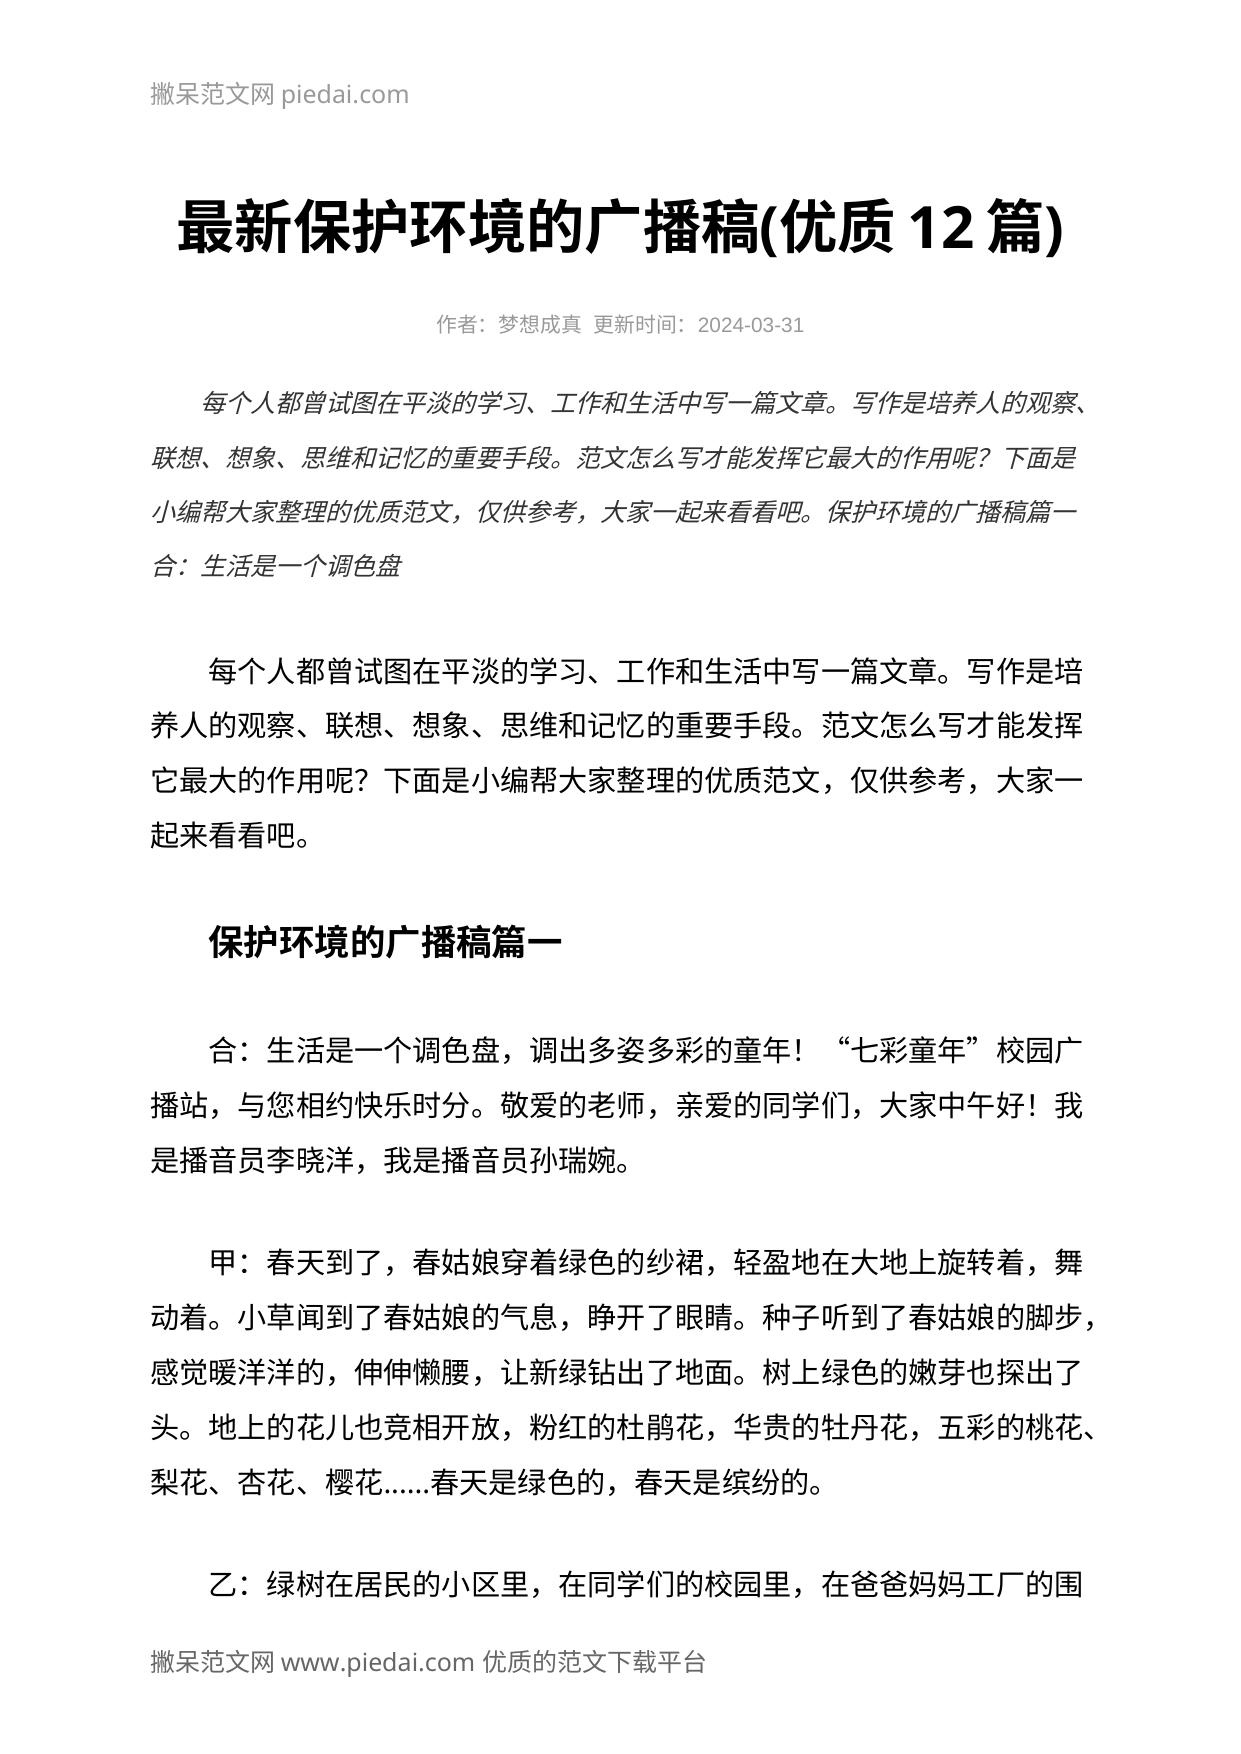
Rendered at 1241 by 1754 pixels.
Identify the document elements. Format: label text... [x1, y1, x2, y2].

text 合：生活是一个调色盘，调出多姿多彩的童年！“七彩童年”校园广播站，与您相约快乐时分。敬爱的老师，亲爱的同学们，大家中午好！我是播音员李晓洋，我是播音员孙瑞婉。 [150, 1028, 1090, 1180]
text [150, 1561, 1090, 1603]
subtitle 最新保护环境的广播稿(优质12篇) [150, 181, 1090, 266]
text 作者：梦想成真 更新时间：2024-03-31 [150, 313, 1090, 337]
text 甲：春天到了，春姑娘穿着绿色的纱裙，轻盈地在大地上旋转着，舞动着。小草闻到了春姑娘的气息，睁开了眼睛。种子听到了春姑娘的脚步，感觉暖洋洋的，伸伸懒腰，让新绿钻出了地面。树上绿色的嫩芽也探出了头。地上的花儿也竞相开放，粉红的杜鹃花，华贵的牡丹花，五彩的桃花、梨花、杏花、樱花......春天是绿色的，春天是缤纷的。 [150, 1239, 1090, 1502]
text 保护环境的广播稿篇一 [150, 914, 1090, 966]
text 每个人都曾试图在平淡的学习、工作和生活中写一篇文章。写作是培养人的观察、联想、想象、思维和记忆的重要手段。范文怎么写才能发挥它最大的作用呢？下面是小编帮大家整理的优质范文，仅供参考，大家一起来看看吧。保护环境的广播稿篇一合：生活是一个调色盘 [150, 384, 1090, 583]
text 每个人都曾试图在平淡的学习、工作和生活中写一篇文章。写作是培养人的观察、联想、想象、思维和记忆的重要手段。范文怎么写才能发挥它最大的作用呢？下面是小编帮大家整理的优质范文，仅供参考，大家一起来看看吧。 [150, 648, 1090, 855]
